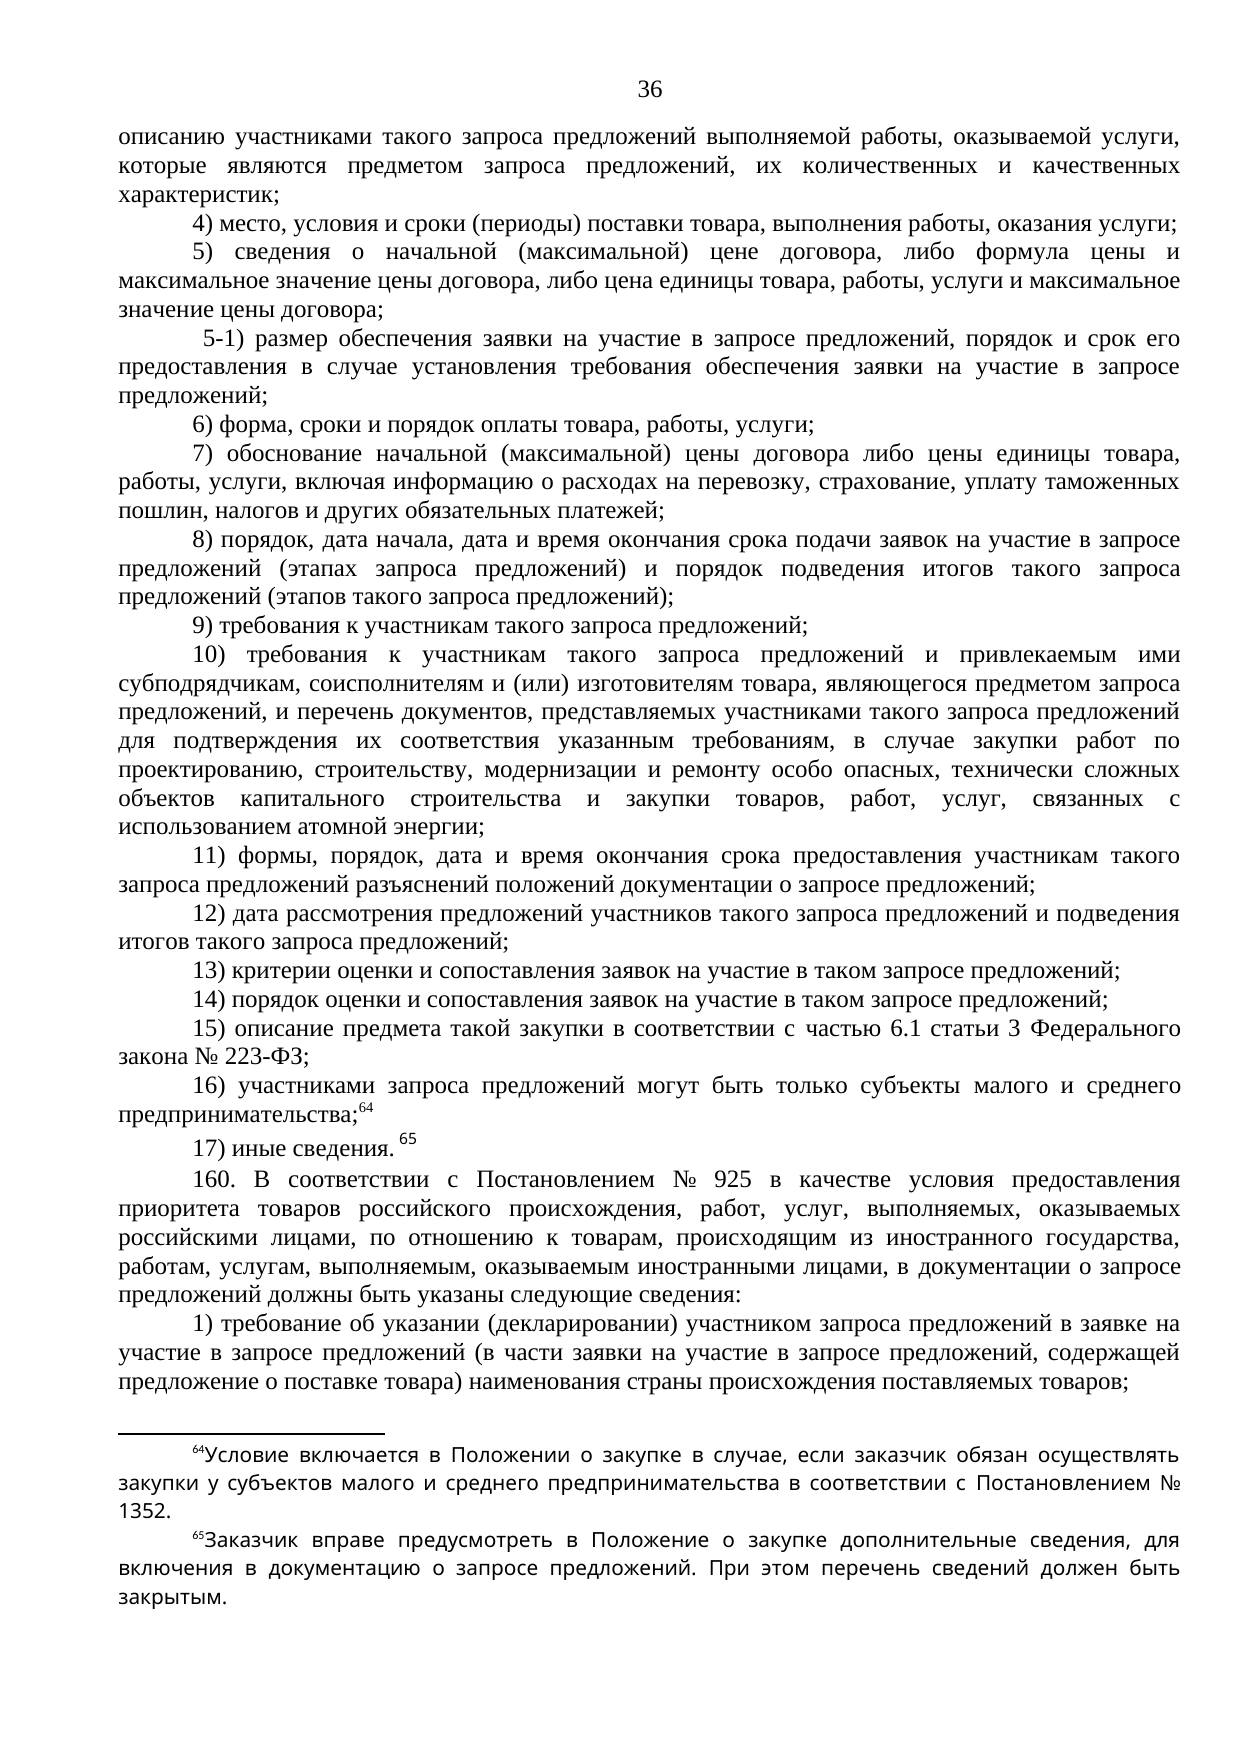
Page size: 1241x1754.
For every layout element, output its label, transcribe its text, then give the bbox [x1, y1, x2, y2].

text 17) иные сведения. [118, 1128, 1181, 1164]
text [118, 121, 1181, 208]
text 160. В соответствии с Постановлением № 925 в качестве условия предоставления приоритета товаров российского происхождения, работ, услуг, выполняемых, оказываемых российскими лицами, по отношению к товарам, происходящим из иностранного государства, работам, услугам, выполняемым, оказываемым иностранными лицами, в документации о запросе предложений должны быть указаны следующие сведения: [118, 1164, 1181, 1308]
text 9) требования к участникам такого запроса предложений; [118, 610, 1181, 639]
text 10) требования к участникам такого запроса предложений и привлекаемым ими субподрядчикам, соисполнителям и (или) изготовителям товара, являющегося предметом запроса предложений, и перечень документов, представляемых участниками такого запроса предложений для подтверждения их соответствия указанным требованиям, в случае закупки работ по проектированию, строительству, модернизации и ремонту особо опасных, технически сложных объектов капитального строительства и закупки товаров, работ, услуг, связанных с использованием атомной энергии; [118, 639, 1181, 840]
text 15) описание предмета такой закупки в соответствии с частью 6.1 статьи 3 Федерального закона № 223-ФЗ; [118, 1013, 1181, 1070]
text 5) сведения о начальной (максимальной) цене договора, либо формула цены и максимальное значение цены договора, либо цена единицы товара, работы, услуги и максимальное значение цены договора; [118, 236, 1181, 323]
text 16) участниками запроса предложений могут быть только субъекты малого и среднего предпринимательства; [118, 1070, 1181, 1128]
text 6) форма, сроки и порядок оплаты товара, работы, услуги; [118, 409, 1181, 438]
text 12) дата рассмотрения предложений участников такого запроса предложений и подведения итогов такого запроса предложений; [118, 898, 1181, 955]
text 5-1) размер обеспечения заявки на участие в запросе предложений, порядок и срок его предоставления в случае установления требования обеспечения заявки на участие в запросе предложений; [118, 323, 1181, 409]
text 4) место, условия и сроки (периоды) поставки товара, выполнения работы, оказания услуги; [118, 208, 1181, 236]
text 14) порядок оценки и сопоставления заявок на участие в таком запросе предложений; [118, 984, 1181, 1013]
text 1) требование об указании (декларировании) участником запроса предложений в заявке на участие в запросе предложений (в части заявки на участие в запросе предложений, содержащей предложение о поставке товара) наименования страны происхождения поставляемых товаров; [118, 1308, 1181, 1394]
text 13) критерии оценки и сопоставления заявок на участие в таком запросе предложений; [118, 955, 1181, 984]
text 7) обоснование начальной (максимальной) цены договора либо цены единицы товара, работы, услуги, включая информацию о расходах на перевозку, страхование, уплату таможенных пошлин, налогов и других обязательных платежей; [118, 438, 1181, 524]
text 11) формы, порядок, дата и время окончания срока предоставления участникам такого запроса предложений разъяснений положений документации о запросе предложений; [118, 840, 1181, 898]
text 8) порядок, дата начала, дата и время окончания срока подачи заявок на участие в запросе предложений (этапах запроса предложений) и порядок подведения итогов такого запроса предложений (этапов такого запроса предложений); [118, 524, 1181, 610]
